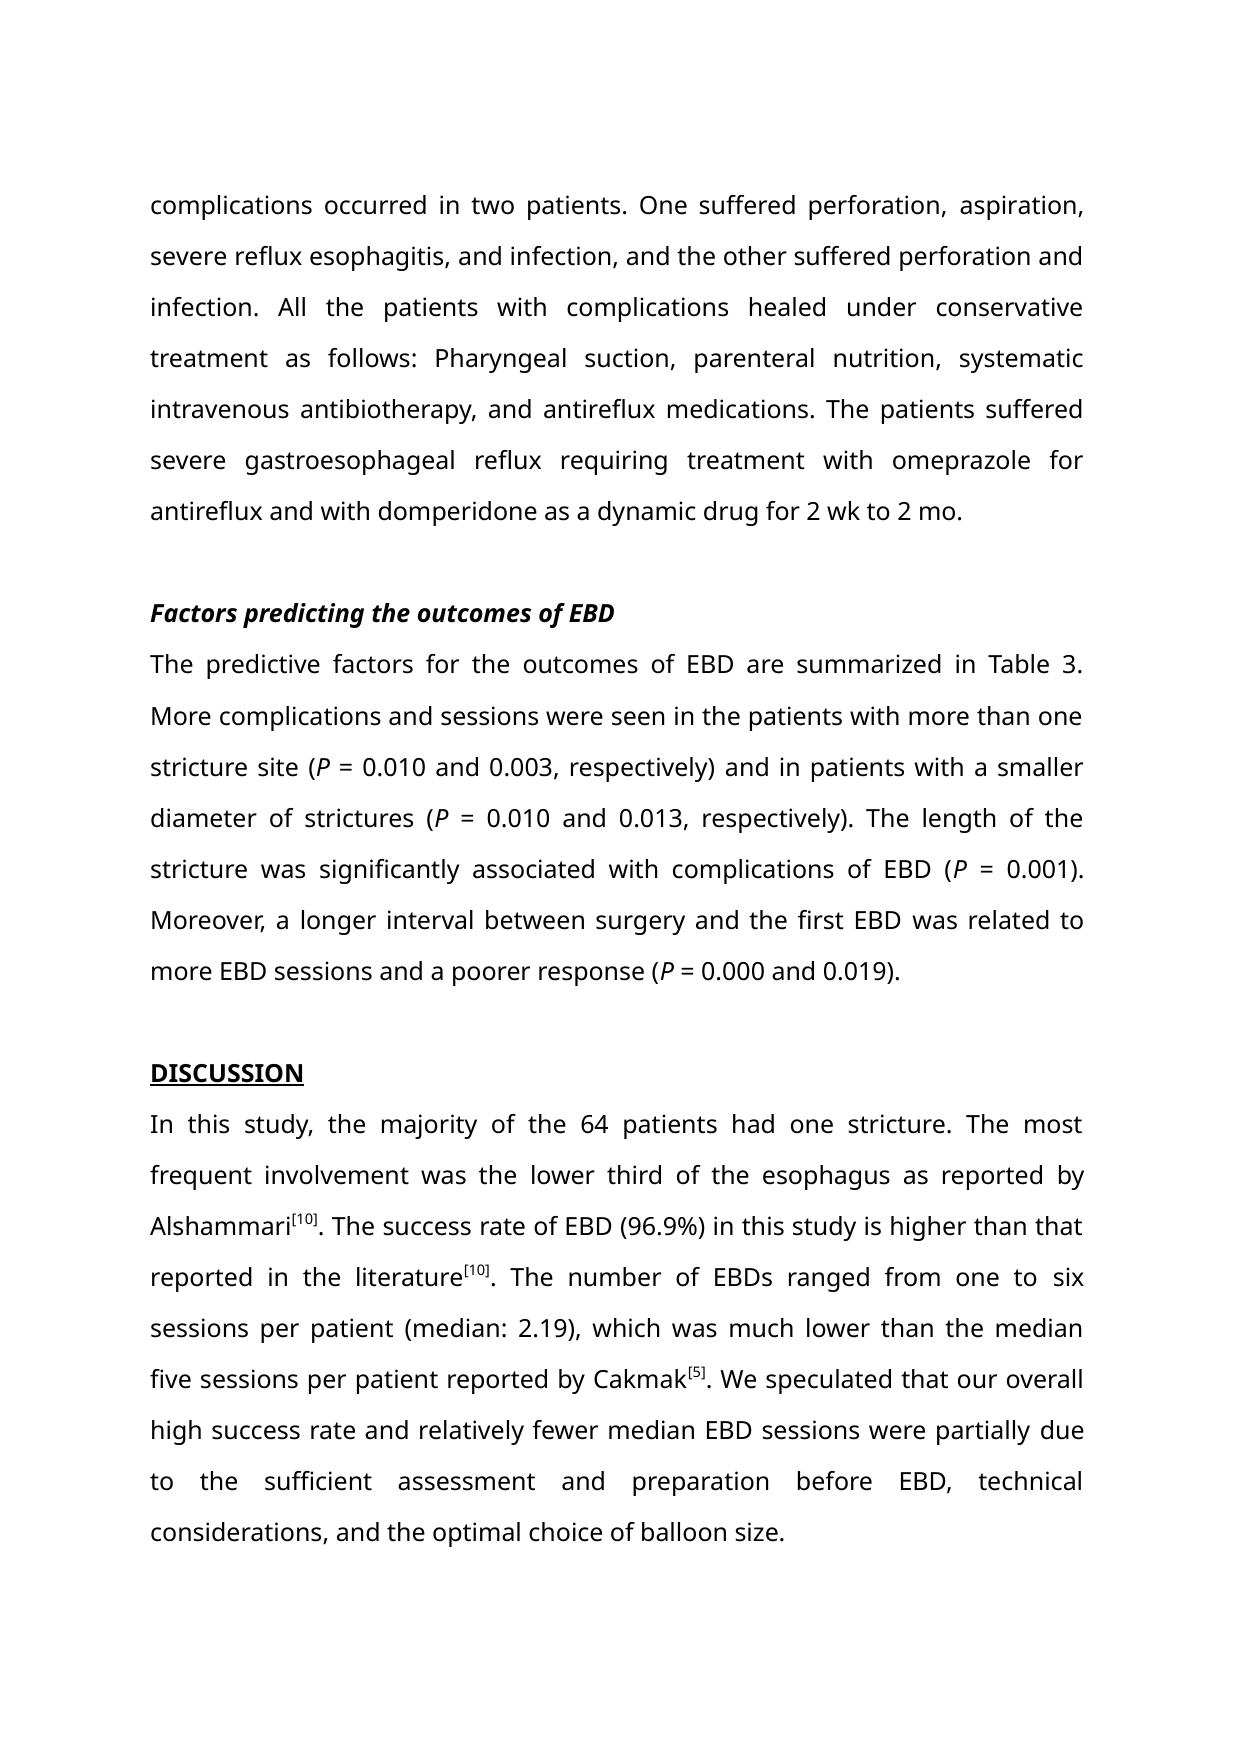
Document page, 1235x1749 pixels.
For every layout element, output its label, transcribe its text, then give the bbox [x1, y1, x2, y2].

text In this study, the majority of the 64 patients had one stricture. The most frequent involvement was the lower third of the esophagus as reported by Alshammari[10]. The success rate of EBD (96.9%) in this study is higher than that reported in the literature[10]. The number of EBDs ranged from one to six sessions per patient (median: 2.19), which was much lower than the median five sessions per patient reported by Cakmak[5]. We speculated that our overall high success rate and relatively fewer median EBD sessions were partially due to the sufficient assessment and preparation before EBD, technical considerations, and the optimal choice of balloon size. [150, 1107, 1084, 1549]
text Factors predicting the outcomes of EBD [150, 596, 1084, 630]
text The predictive factors for the outcomes of EBD are summarized in Table 3. More complications and sessions were seen in the patients with more than one stricture site (P = 0.010 and 0.003, respectively) and in patients with a smaller diameter of strictures (P = 0.010 and 0.013, respectively). The length of the stricture was significantly associated with complications of EBD (P = 0.001). Moreover, a longer interval between surgery and the first EBD was related to more EBD sessions and a poorer response (P = 0.000 and 0.019). [150, 647, 1084, 987]
text DISCUSSION [150, 1056, 1084, 1089]
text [150, 188, 1084, 528]
